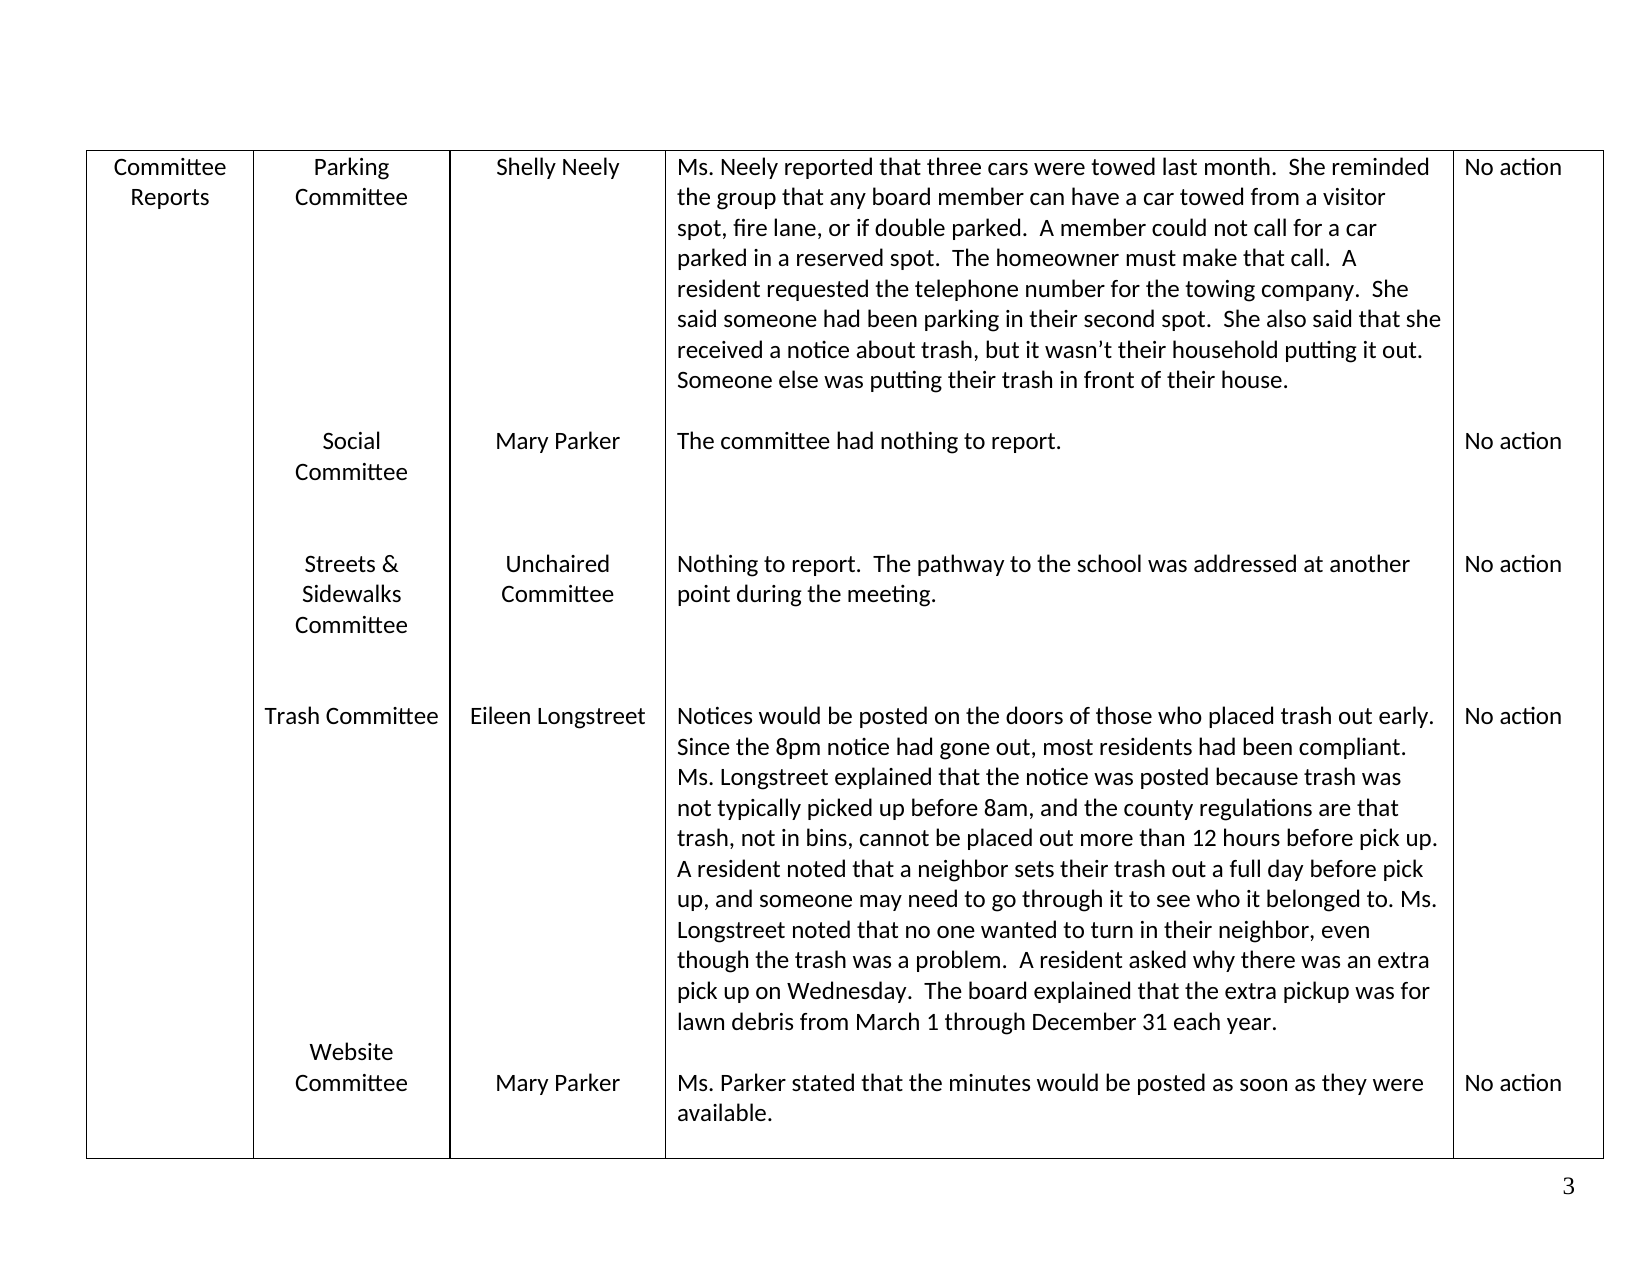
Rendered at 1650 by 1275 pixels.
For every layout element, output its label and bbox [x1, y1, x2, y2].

table_cell [666, 151, 1453, 1158]
table_cell [254, 151, 449, 1158]
table_cell [87, 151, 253, 1158]
table_cell [451, 151, 665, 1158]
table_cell [1454, 151, 1603, 1158]
